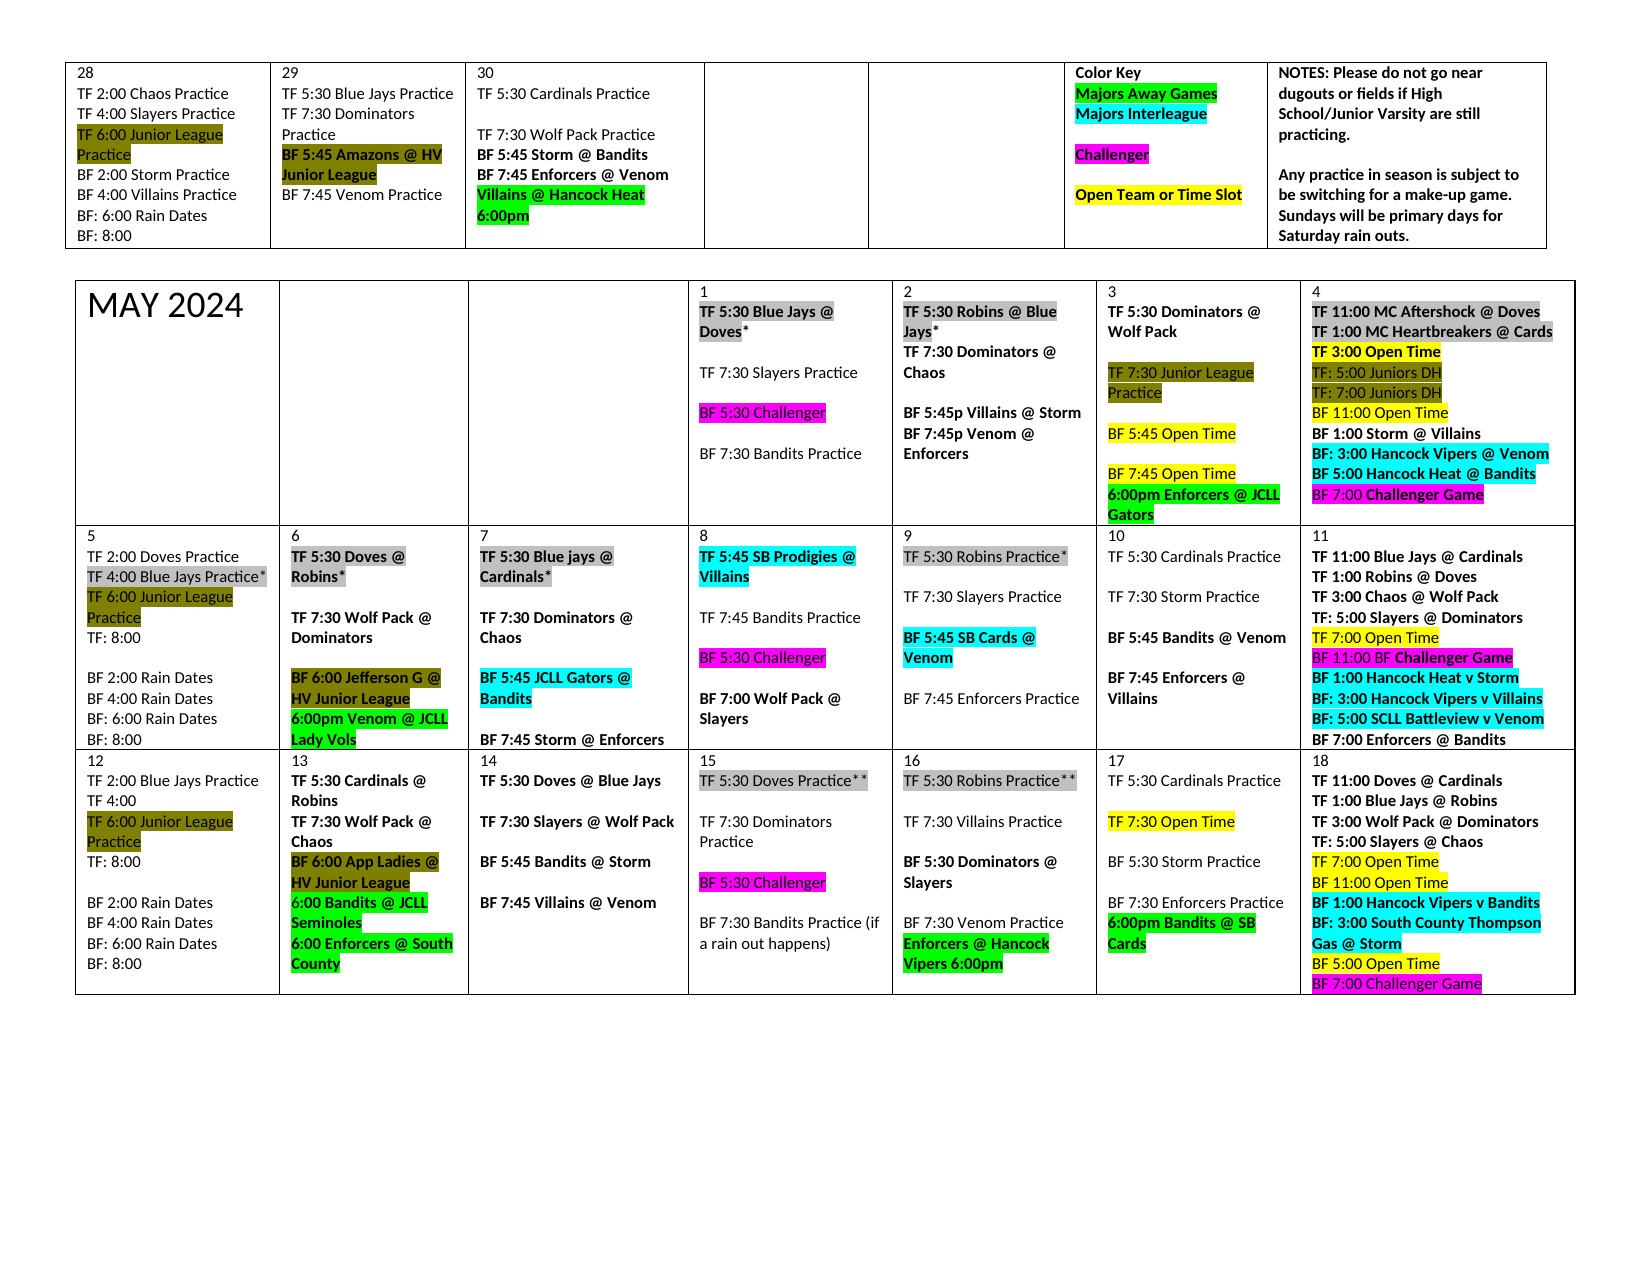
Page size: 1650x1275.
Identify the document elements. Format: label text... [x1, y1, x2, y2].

table_cell [705, 63, 868, 248]
table_header [280, 281, 468, 524]
table_header 4 TF 11:00 MC Aftershock @ Doves TF 1:00 MC Heartbreakers @ Cards TF 3:00 Open Time TF: 5:00 Juniors DH TF: 7:00 Juniors DH BF 11:00 Open Time BF 1:00 Storm @ Villains BF: 3:00 Hancock Vipers @ Venom BF 5:00 Hancock Heat @ Bandits BF 7:00 Challenger Game [1301, 281, 1574, 524]
table_cell 10 TF 5:30 Cardinals Practice TF 7:30 Storm Practice BF 5:45 Bandits @ Venom BF 7:45 Enforcers @ Villains [1097, 526, 1300, 749]
table_header [469, 281, 688, 524]
table_cell 7 TF 5:30 Blue jays @ Cardinals* TF 7:30 Dominators @ Chaos BF 5:45 JCLL Gators @ Bandits BF 7:45 Storm @ Enforcers [469, 526, 688, 749]
table_cell 28 TF 2:00 Chaos Practice TF 4:00 Slayers Practice TF 6:00 Junior League Practice BF 2:00 Storm Practice BF 4:00 Villains Practice BF: 6:00 Rain Dates BF: 8:00 [66, 63, 270, 248]
table_cell 8 TF 5:45 SB Prodigies @ Villains TF 7:45 Bandits Practice BF 5:30 Challenger BF 7:00 Wolf Pack @ Slayers [689, 526, 892, 749]
table_cell 17 TF 5:30 Cardinals Practice TF 7:30 Open Time BF 5:30 Storm Practice BF 7:30 Enforcers Practice 6:00pm Bandits @ SB Cards [1097, 750, 1300, 994]
table_cell 13 TF 5:30 Cardinals @ Robins TF 7:30 Wolf Pack @ Chaos BF 6:00 App Ladies @ HV Junior League 6:00 Bandits @ JCLL Seminoles 6:00 Enforcers @ South County [280, 750, 468, 994]
table_cell 14 TF 5:30 Doves @ Blue Jays TF 7:30 Slayers @ Wolf Pack BF 5:45 Bandits @ Storm BF 7:45 Villains @ Venom [469, 750, 688, 994]
table_header 1 TF 5:30 Blue Jays @ Doves* TF 7:30 Slayers Practice BF 5:30 Challenger BF 7:30 Bandits Practice [689, 281, 892, 524]
table_cell 11 TF 11:00 Blue Jays @ Cardinals TF 1:00 Robins @ Doves TF 3:00 Chaos @ Wolf Pack TF: 5:00 Slayers @ Dominators TF 7:00 Open Time BF 11:00 BF Challenger Game BF 1:00 Hancock Heat v Storm BF: 3:00 Hancock Vipers v Villains BF: 5:00 SCLL Battleview v Venom BF 7:00 Enforcers @ Bandits [1301, 526, 1574, 749]
table_header 3 TF 5:30 Dominators @ Wolf Pack TF 7:30 Junior League Practice BF 5:45 Open Time BF 7:45 Open Time 6:00pm Enforcers @ JCLL Gators [1097, 281, 1300, 524]
table_cell 5 TF 2:00 Doves Practice TF 4:00 Blue Jays Practice* TF 6:00 Junior League Practice TF: 8:00 BF 2:00 Rain Dates BF 4:00 Rain Dates BF: 6:00 Rain Dates BF: 8:00 [76, 526, 279, 749]
table_cell 16 TF 5:30 Robins Practice** TF 7:30 Villains Practice BF 5:30 Dominators @ Slayers BF 7:30 Venom Practice Enforcers @ Hancock Vipers 6:00pm [893, 750, 1096, 994]
table_cell 9 TF 5:30 Robins Practice* TF 7:30 Slayers Practice BF 5:45 SB Cards @ Venom BF 7:45 Enforcers Practice [893, 526, 1096, 749]
table_header MAY 2024 [76, 281, 279, 524]
table_cell Color Key Majors Away Games Majors Interleague Challenger Open Team or Time Slot [1065, 63, 1267, 248]
table_cell 12 TF 2:00 Blue Jays Practice TF 4:00 TF 6:00 Junior League Practice TF: 8:00 BF 2:00 Rain Dates BF 4:00 Rain Dates BF: 6:00 Rain Dates BF: 8:00 [76, 750, 279, 994]
table_header 2 TF 5:30 Robins @ Blue Jays* TF 7:30 Dominators @ Chaos BF 5:45p Villains @ Storm BF 7:45p Venom @ Enforcers [893, 281, 1096, 524]
table_cell 6 TF 5:30 Doves @ Robins* TF 7:30 Wolf Pack @ Dominators BF 6:00 Jefferson G @ HV Junior League 6:00pm Venom @ JCLL Lady Vols [280, 526, 468, 749]
table_cell 18 TF 11:00 Doves @ Cardinals TF 1:00 Blue Jays @ Robins TF 3:00 Wolf Pack @ Dominators TF: 5:00 Slayers @ Chaos TF 7:00 Open Time BF 11:00 Open Time BF 1:00 Hancock Vipers v Bandits BF: 3:00 South County Thompson Gas @ Storm BF 5:00 Open Time BF 7:00 Challenger Game [1301, 750, 1574, 994]
table_cell NOTES: Please do not go near dugouts or fields if High School/Junior Varsity are still practicing. Any practice in season is subject to be switching for a make-up game. Sundays will be primary days for Saturday rain outs. [1268, 63, 1546, 248]
table_cell 30 TF 5:30 Cardinals Practice TF 7:30 Wolf Pack Practice BF 5:45 Storm @ Bandits BF 7:45 Enforcers @ Venom Villains @ Hancock Heat 6:00pm [466, 63, 704, 248]
table_cell 15 TF 5:30 Doves Practice** TF 7:30 Dominators Practice BF 5:30 Challenger BF 7:30 Bandits Practice (if a rain out happens) [689, 750, 892, 994]
table_cell [869, 63, 1064, 248]
table_cell 29 TF 5:30 Blue Jays Practice TF 7:30 Dominators Practice BF 5:45 Amazons @ HV Junior League BF 7:45 Venom Practice [271, 63, 465, 248]
